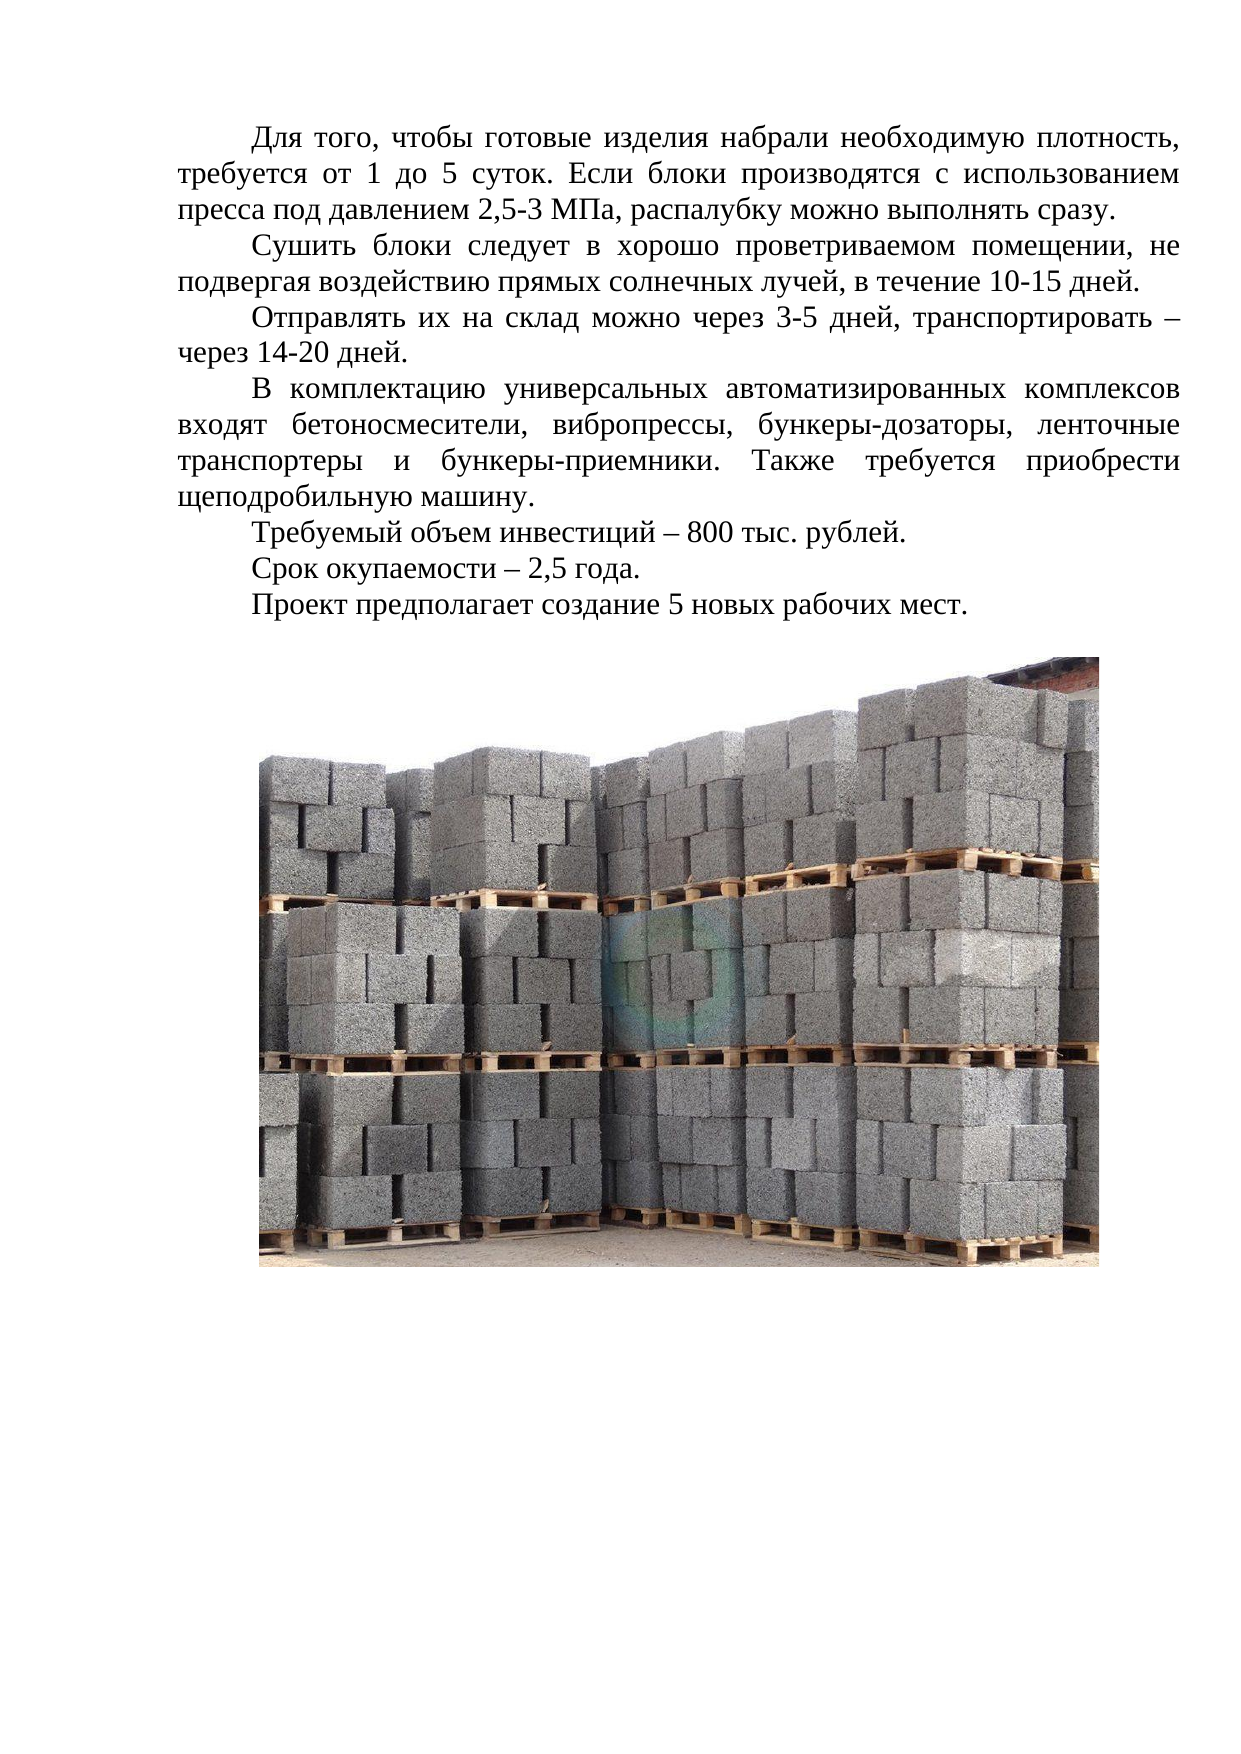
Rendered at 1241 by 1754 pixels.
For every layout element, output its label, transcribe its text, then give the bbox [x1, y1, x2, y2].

text Сушить блоки следует в хорошо проветриваемом помещении, не подвергая воздействию прямых солнечных лучей, в течение 10-15 дней. [177, 226, 1181, 298]
list Требуемый объем инвестиций – 800 тыс. рублей. [177, 513, 1181, 549]
text Для того, чтобы готовые изделия набрали необходимую плотность, требуется от 1 до 5 суток. Если блоки производятся с использованием пресса под давлением 2,5-3 МПа, распалубку можно выполнять сразу. [177, 118, 1181, 226]
text Отправлять их на склад можно через 3-5 дней, транспортировать – через 14-20 дней. [177, 298, 1181, 370]
picture [259, 657, 1100, 1267]
text В комплектацию универсальных автоматизированных комплексов входят бетоносмесители, вибропрессы, бункеры-дозаторы, ленточные транспортеры и бункеры-приемники. Также требуется приобрести щеподробильную машину. [177, 370, 1181, 513]
list Проект предполагает создание 5 новых рабочих мест. [177, 585, 1181, 621]
list Срок окупаемости – 2,5 года. [177, 549, 1181, 585]
